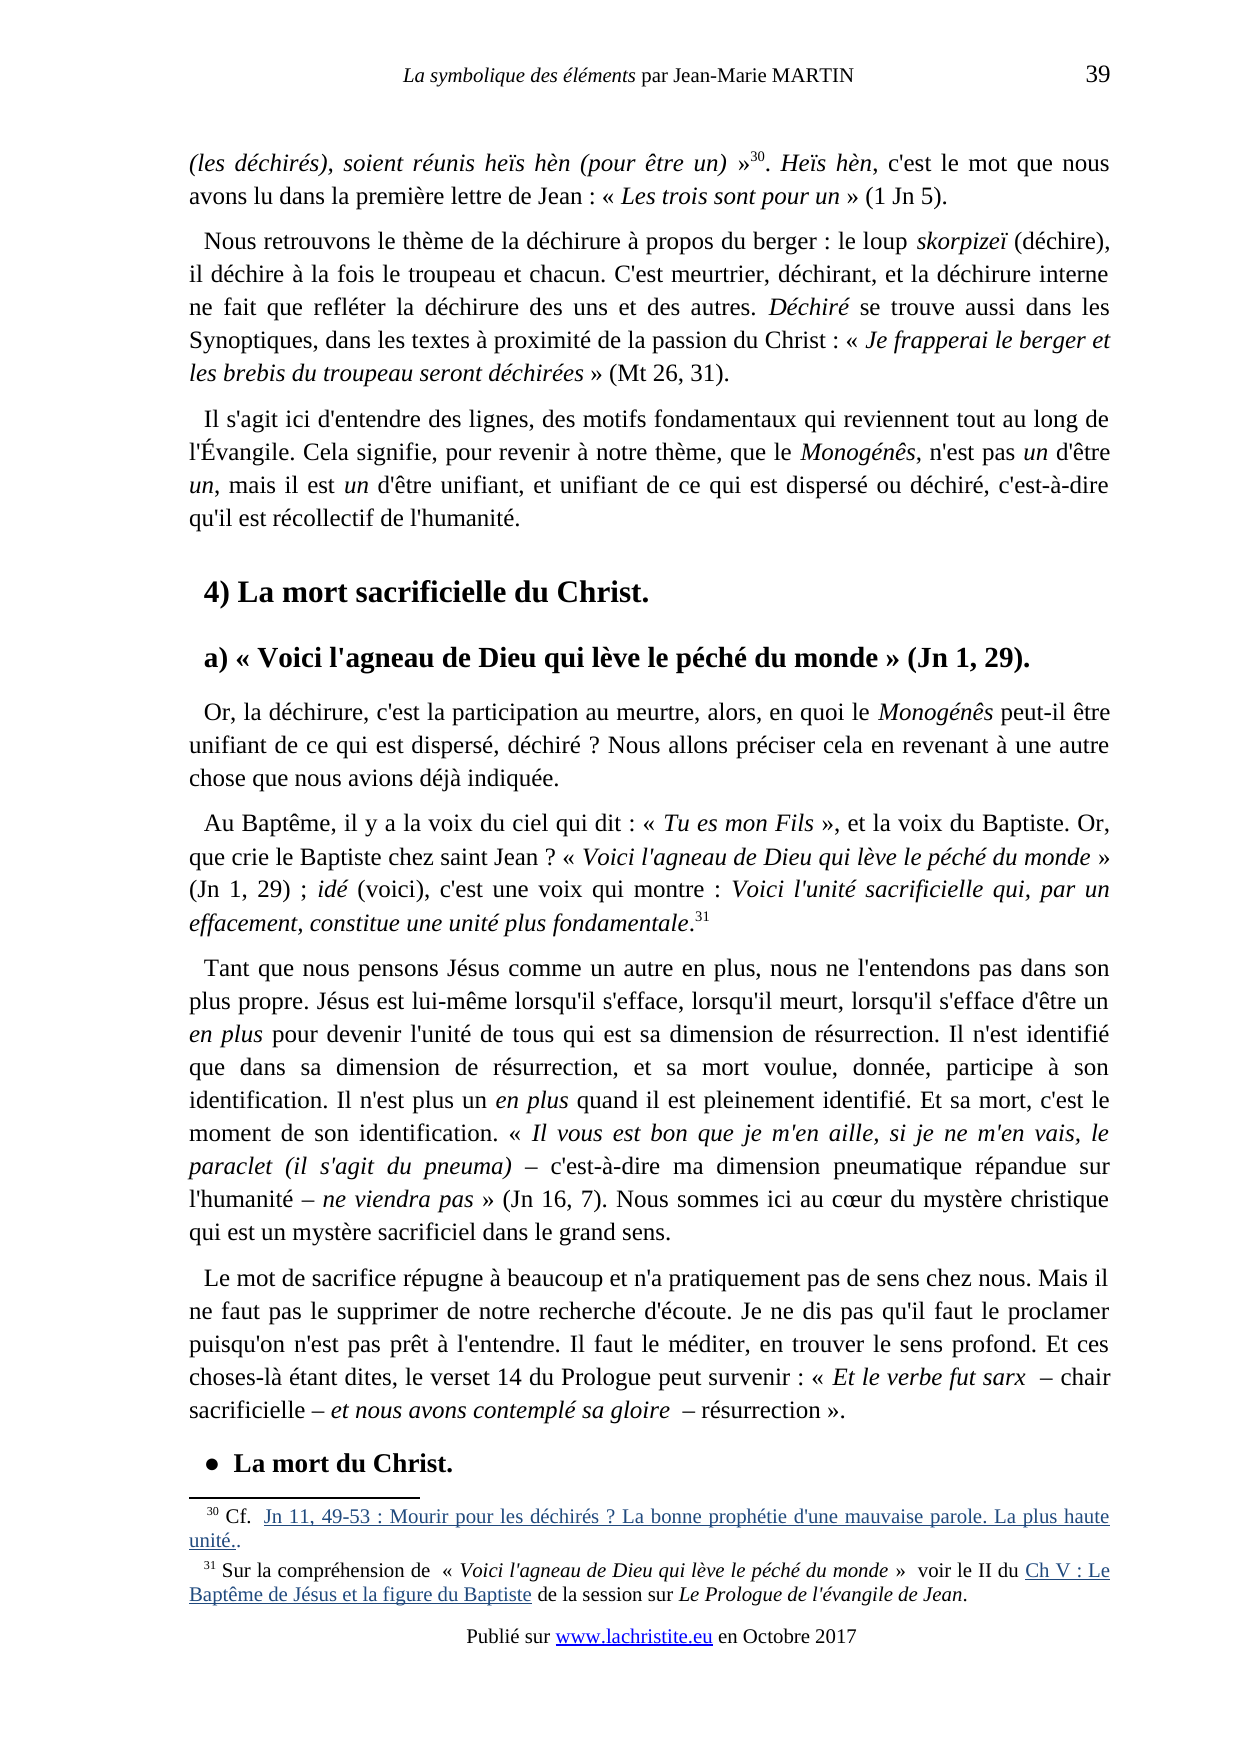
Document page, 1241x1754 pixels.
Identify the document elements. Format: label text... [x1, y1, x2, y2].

text Le mot de sacrifice répugne à beaucoup et n'a pratiquement pas de sens chez nous. Mais il ne faut pas le supprimer de notre recherche d'écoute. Je ne dis pas qu'il faut le proclamer puisqu'on n'est pas prêt à l'entendre. Il faut le méditer, en trouver le sens profond. Et ces choses-là étant dites, le verset 14 du Prologue peut survenir : « Et le verbe fut sarx – chair sacrificielle – et nous avons contemplé sa gloire – résurrection ». [189, 1263, 1110, 1424]
text Il s'agit ici d'entendre des lignes, des motifs fondamentaux qui reviennent tout au long de l'Évangile. Cela signifie, pour revenir à notre thème, que le Monogénês, n'est pas un d'être un, mais il est un d'être unifiant, et unifiant de ce qui est dispersé ou déchiré, c'est-à-dire qu'il est récollectif de l'humanité. [189, 404, 1110, 532]
text Nous retrouvons le thème de la déchirure à propos du berger : le loup skorpizeï (déchire), il déchire à la fois le troupeau et chacun. C'est meurtrier, déchirant, et la déchirure interne ne fait que refléter la déchirure des uns et des autres. Déchiré se trouve aussi dans les Synoptiques, dans les textes à proximité de la passion du Christ : « Je frapperai le berger et les brebis du troupeau seront déchirées » (Mt 26, 31). [189, 226, 1110, 387]
text Tant que nous pensons Jésus comme un autre en plus, nous ne l'entendons pas dans son plus propre. Jésus est lui-même lorsqu'il s'efface, lorsqu'il meurt, lorsqu'il s'efface d'être un en plus pour devenir l'unité de tous qui est sa dimension de résurrection. Il n'est identifié que dans sa dimension de résurrection, et sa mort voulue, donnée, participe à son identification. Il n'est plus un en plus quand il est pleinement identifié. Et sa mort, c'est le moment de son identification. « Il vous est bon que je m'en aille, si je ne m'en vais, le paraclet (il s'agit du pneuma) – c'est-à-dire ma dimension pneumatique répandue sur l'humanité – ne viendra pas » (Jn 16, 7). Nous sommes ici au cœur du mystère christique qui est un mystère sacrificiel dans le grand sens. [189, 953, 1110, 1246]
subtitle a) « Voici l'agneau de Dieu qui lève le péché du monde » (Jn 1, 29). [189, 640, 1110, 673]
subtitle 4) La mort sacrificielle du Christ. [189, 573, 1110, 609]
text Or, la déchirure, c'est la participation au meurtre, alors, en quoi le Monogénês peut-il être unifiant de ce qui est dispersé, déchiré ? Nous allons préciser cela en revenant à une autre chose que nous avions déjà indiquée. [189, 697, 1110, 792]
text Au Baptême, il y a la voix du ciel qui dit : « Tu es mon Fils », et la voix du Baptiste. Or, que crie le Baptiste chez saint Jean ? « Voici l'agneau de Dieu qui lève le péché du monde » (Jn 1, 29) ; idé (voici), c'est une voix qui montre : Voici l'unité sacrificielle qui, par un effacement, constitue une unité plus fondamentale. [189, 808, 1110, 936]
subtitle ● La mort du Christ. [189, 1447, 1110, 1478]
